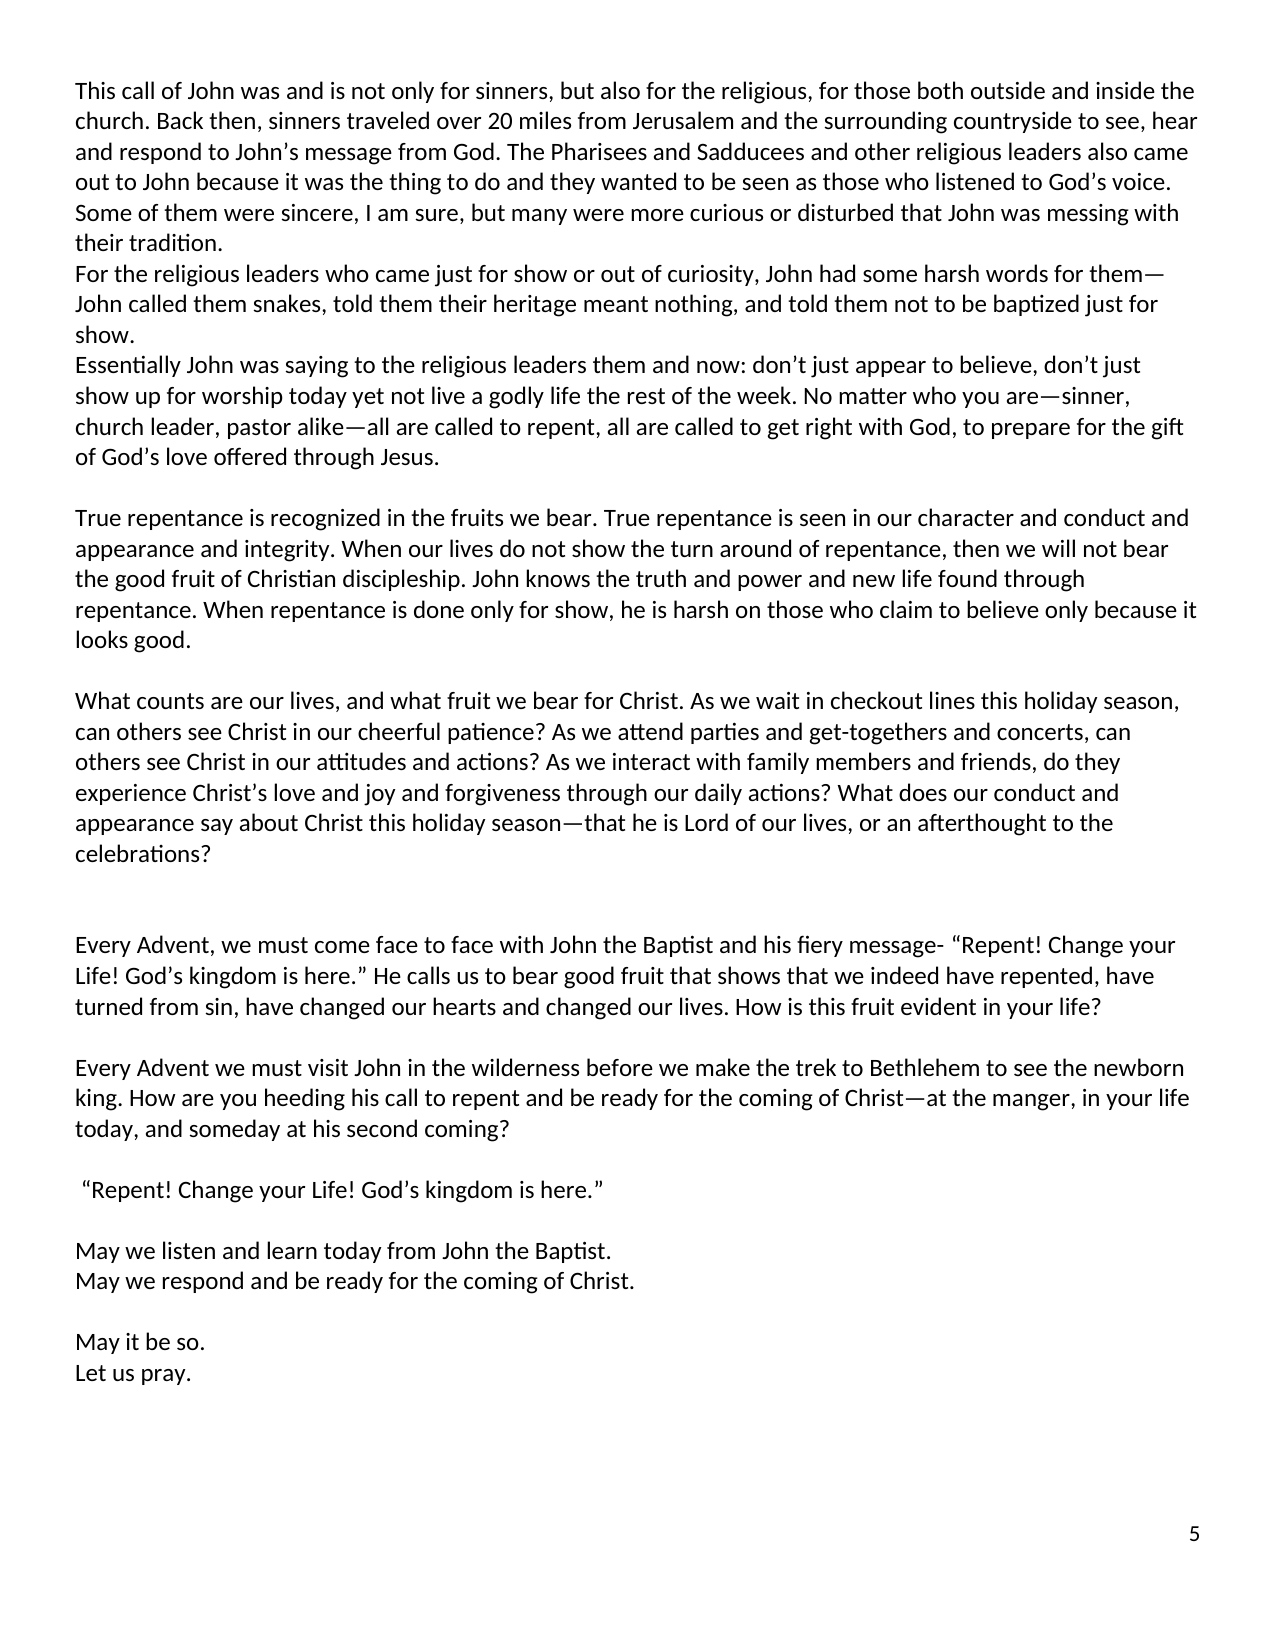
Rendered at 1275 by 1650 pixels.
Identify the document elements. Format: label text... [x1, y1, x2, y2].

text May it be so. [75, 1326, 1200, 1357]
text May we listen and learn today from John the Baptist. [75, 1235, 1200, 1265]
text Every Advent we must visit John in the wilderness before we make the trek to Bethlehem to see the newborn king. How are you heeding his call to repent and be ready for the coming of Christ—at the manger, in your life today, and someday at his second coming? [75, 1052, 1200, 1143]
text Every Advent, we must come face to face with John the Baptist and his fiery message- “Repent! Change your Life! God’s kingdom is here.” He calls us to bear good fruit that shows that we indeed have repented, have turned from sin, have changed our hearts and changed our lives. How is this fruit evident in your life? [75, 929, 1200, 1021]
text What counts are our lives, and what fruit we bear for Christ. As we wait in checkout lines this holiday season, can others see Christ in our cheerful patience? As we attend parties and get-togethers and concerts, can others see Christ in our attitudes and actions? As we interact with family members and friends, do they experience Christ’s love and joy and forgiveness through our daily actions? What does our conduct and appearance say about Christ this holiday season—that he is Lord of our lives, or an afterthought to the celebrations? [75, 685, 1200, 868]
text True repentance is recognized in the fruits we bear. True repentance is seen in our character and conduct and appearance and integrity. When our lives do not show the turn around of repentance, then we will not bear the good fruit of Christian discipleship. John knows the truth and power and new life found through repentance. When repentance is done only for show, he is harsh on those who claim to believe only because it looks good. [75, 502, 1200, 655]
text For the religious leaders who came just for show or out of curiosity, John had some harsh words for them—John called them snakes, told them their heritage meant nothing, and told them not to be baptized just for show. [75, 258, 1200, 350]
text Let us pray. [75, 1357, 1200, 1387]
text This call of John was and is not only for sinners, but also for the religious, for those both outside and inside the church. Back then, sinners traveled over 20 miles from Jerusalem and the surrounding countryside to see, hear and respond to John’s message from God. The Pharisees and Sadducees and other religious leaders also came out to John because it was the thing to do and they wanted to be seen as those who listened to God’s voice. Some of them were sincere, I am sure, but many were more curious or disturbed that John was messing with their tradition. [75, 75, 1200, 258]
text Essentially John was saying to the religious leaders them and now: don’t just appear to believe, don’t just show up for worship today yet not live a godly life the rest of the week. No matter who you are—sinner, church leader, pastor alike—all are called to repent, all are called to get right with God, to prepare for the gift of God’s love offered through Jesus. [75, 350, 1200, 472]
text May we respond and be ready for the coming of Christ. [75, 1265, 1200, 1296]
text “Repent! Change your Life! God’s kingdom is here.” [75, 1174, 1200, 1204]
